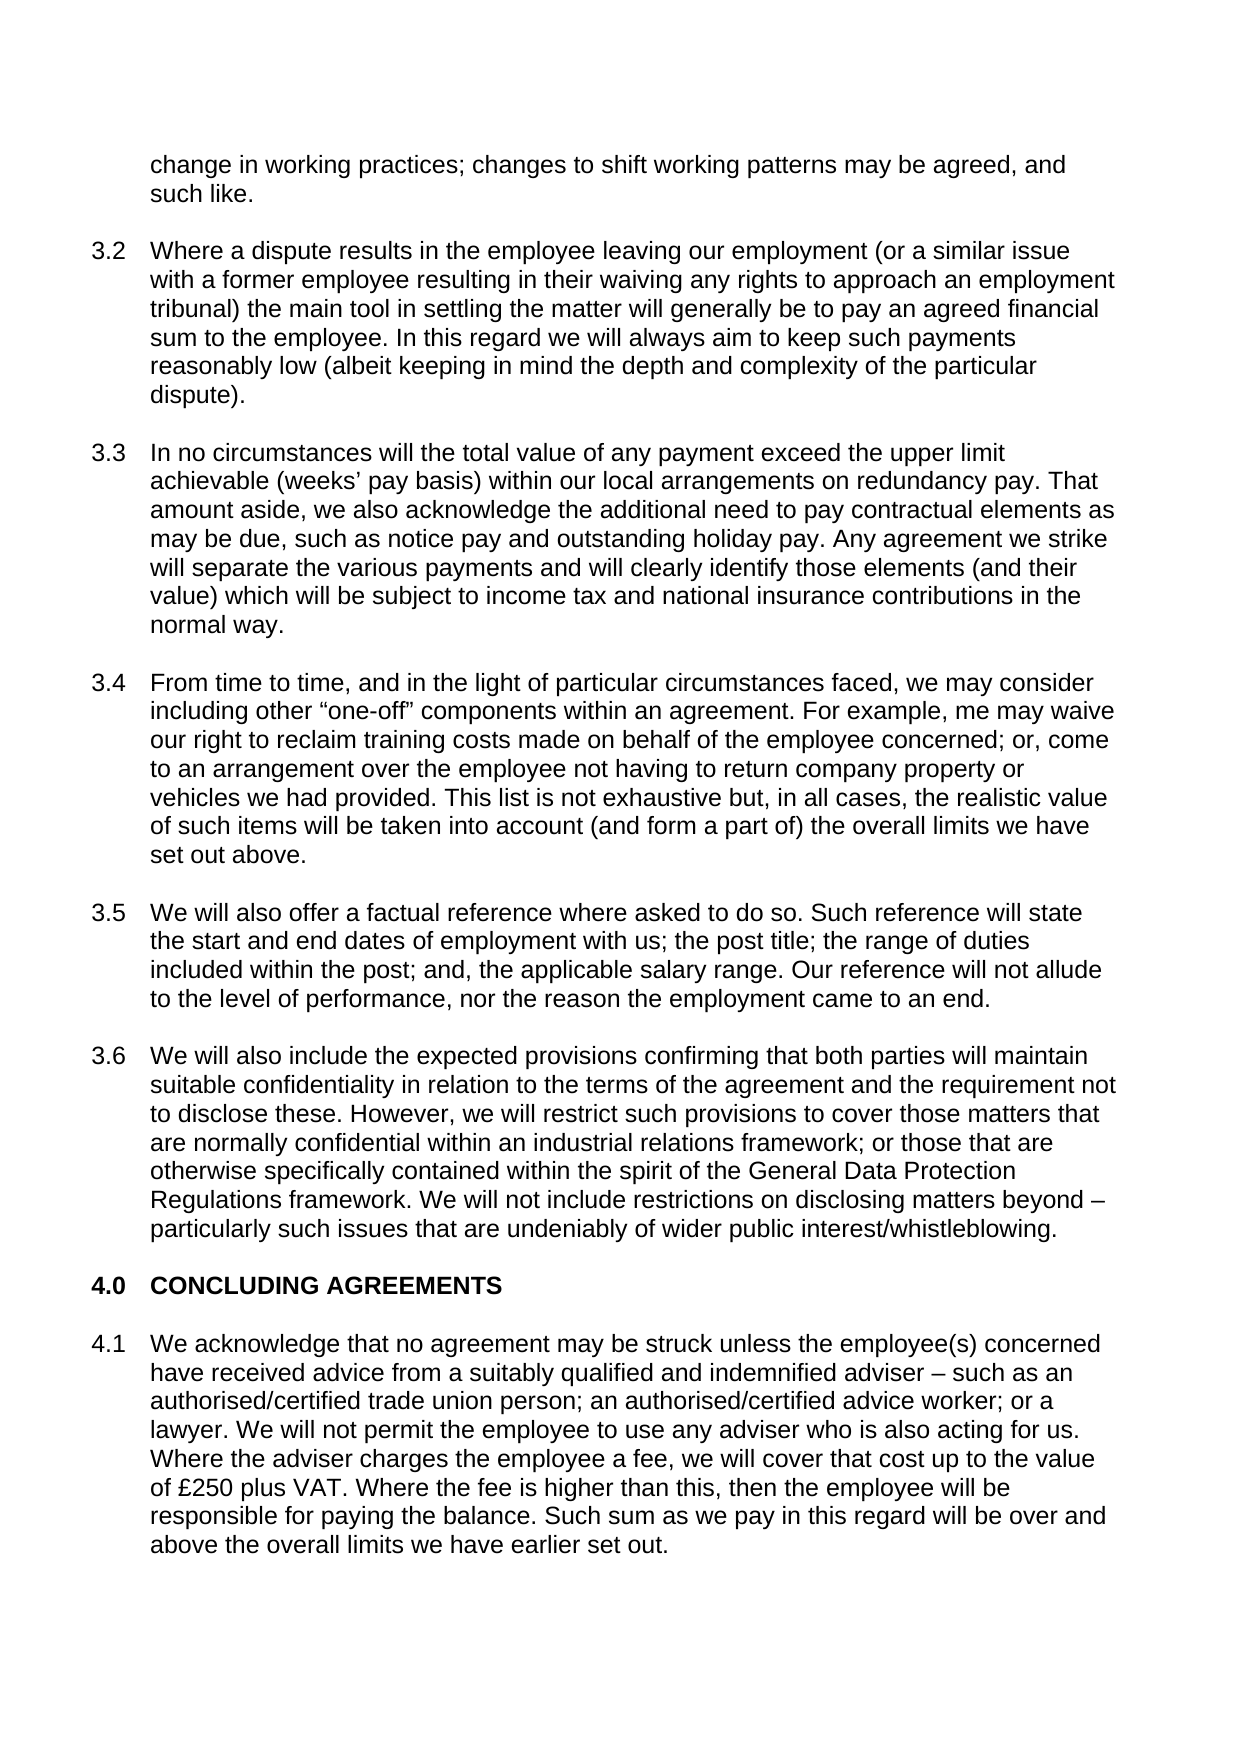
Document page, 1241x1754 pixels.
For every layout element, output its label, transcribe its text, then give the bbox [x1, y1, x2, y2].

text 3.6 We will also include the expected provisions confirming that both parties will maintain suitable confidentiality in relation to the terms of the agreement and the requirement not to disclose these. However, we will restrict such provisions to cover those matters that are normally confidential within an industrial relations framework; or those that are otherwise specifically contained within the spirit of the General Data Protection Regulations framework. We will not include restrictions on disclosing matters beyond – particularly such issues that are undeniably of wider public interest/whistleblowing. [91, 1041, 1122, 1242]
text 4.0 CONCLUDING AGREEMENTS [91, 1271, 1122, 1300]
text 3.4 From time to time, and in the light of particular circumstances faced, we may consider including other “one-off” components within an agreement. For example, me may waive our right to reclaim training costs made on behalf of the employee concerned; or, come to an arrangement over the employee not having to return company property or vehicles we had provided. This list is not exhaustive but, in all cases, the realistic value of such items will be taken into account (and form a part of) the overall limits we have set out above. [91, 667, 1122, 869]
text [61, 150, 1122, 207]
text 3.2 Where a dispute results in the employee leaving our employment (or a similar issue with a former employee resulting in their waiving any rights to approach an employment tribunal) the main tool in settling the matter will generally be to pay an agreed financial sum to the employee. In this regard we will always aim to keep such payments reasonably low (albeit keeping in mind the depth and complexity of the particular dispute). [91, 236, 1122, 409]
text 3.5 We will also offer a factual reference where asked to do so. Such reference will state the start and end dates of employment with us; the post title; the range of duties included within the post; and, the applicable salary range. Our reference will not allude to the level of performance, nor the reason the employment came to an end. [91, 897, 1122, 1012]
text 3.3 In no circumstances will the total value of any payment exceed the upper limit achievable (weeks’ pay basis) within our local arrangements on redundancy pay. That amount aside, we also acknowledge the additional need to pay contractual elements as may be due, such as notice pay and outstanding holiday pay. Any agreement we strike will separate the various payments and will clearly identify those elements (and their value) which will be subject to income tax and national insurance contributions in the normal way. [91, 437, 1122, 639]
text 4.1 We acknowledge that no agreement may be struck unless the employee(s) concerned have received advice from a suitably qualified and indemnified adviser – such as an authorised/certified trade union person; an authorised/certified advice worker; or a lawyer. We will not permit the employee to use any adviser who is also acting for us. Where the adviser charges the employee a fee, we will cover that cost up to the value of £250 plus VAT. Where the fee is higher than this, then the employee will be responsible for paying the balance. Such sum as we pay in this regard will be over and above the overall limits we have earlier set out. [91, 1329, 1122, 1559]
